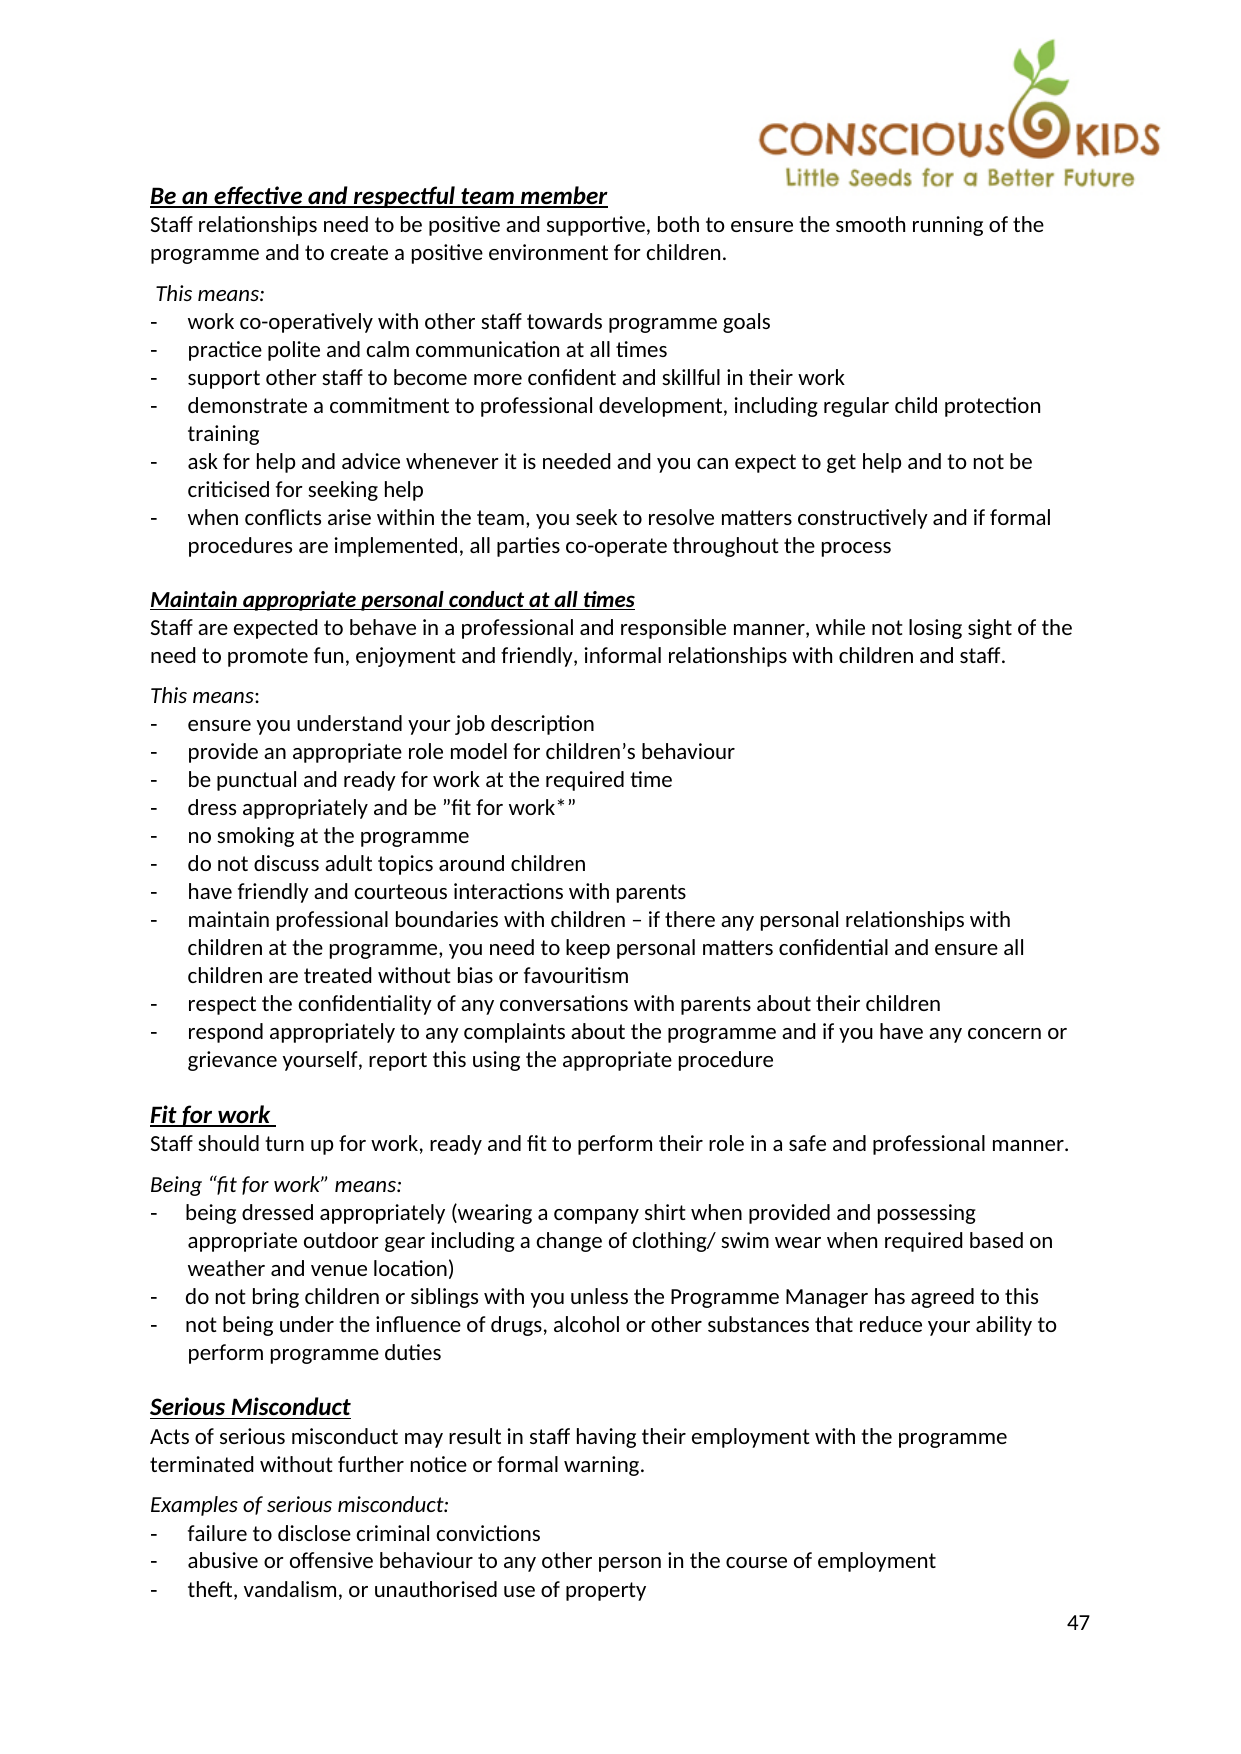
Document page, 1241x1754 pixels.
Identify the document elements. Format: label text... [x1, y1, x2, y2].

text Serious Misconduct [150, 1392, 1090, 1422]
text Staff are expected to behave in a professional and responsible manner, while not losing sight of the need to promote fun, enjoyment and friendly, informal relationships with children and staff. [150, 613, 1090, 669]
list have friendly and courteous interactions with parents [150, 877, 1090, 905]
list respond appropriately to any complaints about the programme and if you have any concern or grievance yourself, report this using the appropriate procedure [150, 1017, 1090, 1073]
picture [750, 37, 1172, 200]
list ensure you understand your job description [150, 709, 1090, 737]
text This means: [150, 681, 1090, 709]
text Staff relationships need to be positive and supportive, both to ensure the smooth running of the programme and to create a positive environment for children. [150, 211, 1090, 267]
list provide an appropriate role model for children’s behaviour [150, 737, 1090, 765]
list failure to disclose criminal convictions [150, 1519, 1090, 1547]
list not being under the influence of drugs, alcohol or other substances that reduce your ability to perform programme duties [150, 1310, 1090, 1366]
list being dressed appropriately (wearing a company shirt when provided and possessing appropriate outdoor gear including a change of clothing/ swim wear when required based on weather and venue location) [150, 1198, 1090, 1282]
list theft, vandalism, or unauthorised use of property [150, 1575, 1090, 1603]
text Being “fit for work” means: [150, 1170, 1090, 1198]
text Be an effective and respectful team member [150, 180, 1090, 211]
list do not bring children or siblings with you unless the Programme Manager has agreed to this [150, 1282, 1090, 1310]
list demonstrate a commitment to professional development, including regular child protection training [150, 391, 1090, 447]
list respect the confidentiality of any conversations with parents about their children [150, 989, 1090, 1017]
text Maintain appropriate personal conduct at all times [150, 585, 1090, 613]
text Staff should turn up for work, ready and fit to perform their role in a safe and professional manner. [150, 1129, 1090, 1157]
list no smoking at the programme [150, 821, 1090, 849]
list be punctual and ready for work at the required time [150, 765, 1090, 793]
list support other staff to become more confident and skillful in their work [150, 363, 1090, 391]
list ask for help and advice whenever it is needed and you can expect to get help and to not be criticised for seeking help [150, 447, 1090, 503]
list practice polite and calm communication at all times [150, 335, 1090, 363]
list abusive or offensive behaviour to any other person in the course of employment [150, 1547, 1090, 1575]
text This means: [150, 279, 1090, 307]
list dress appropriately and be ”fit for work*” [150, 793, 1090, 821]
text Fit for work [150, 1099, 1090, 1129]
list when conflicts arise within the team, you seek to resolve matters constructively and if formal procedures are implemented, all parties co-operate throughout the process [150, 503, 1090, 559]
list work co-operatively with other staff towards programme goals [150, 307, 1090, 335]
text Acts of serious misconduct may result in staff having their employment with the programme terminated without further notice or formal warning. [150, 1422, 1090, 1478]
list maintain professional boundaries with children – if there any personal relationships with children at the programme, you need to keep personal matters confidential and ensure all children are treated without bias or favouritism [150, 905, 1090, 989]
list do not discuss adult topics around children [150, 849, 1090, 877]
text Examples of serious misconduct: [150, 1491, 1090, 1519]
